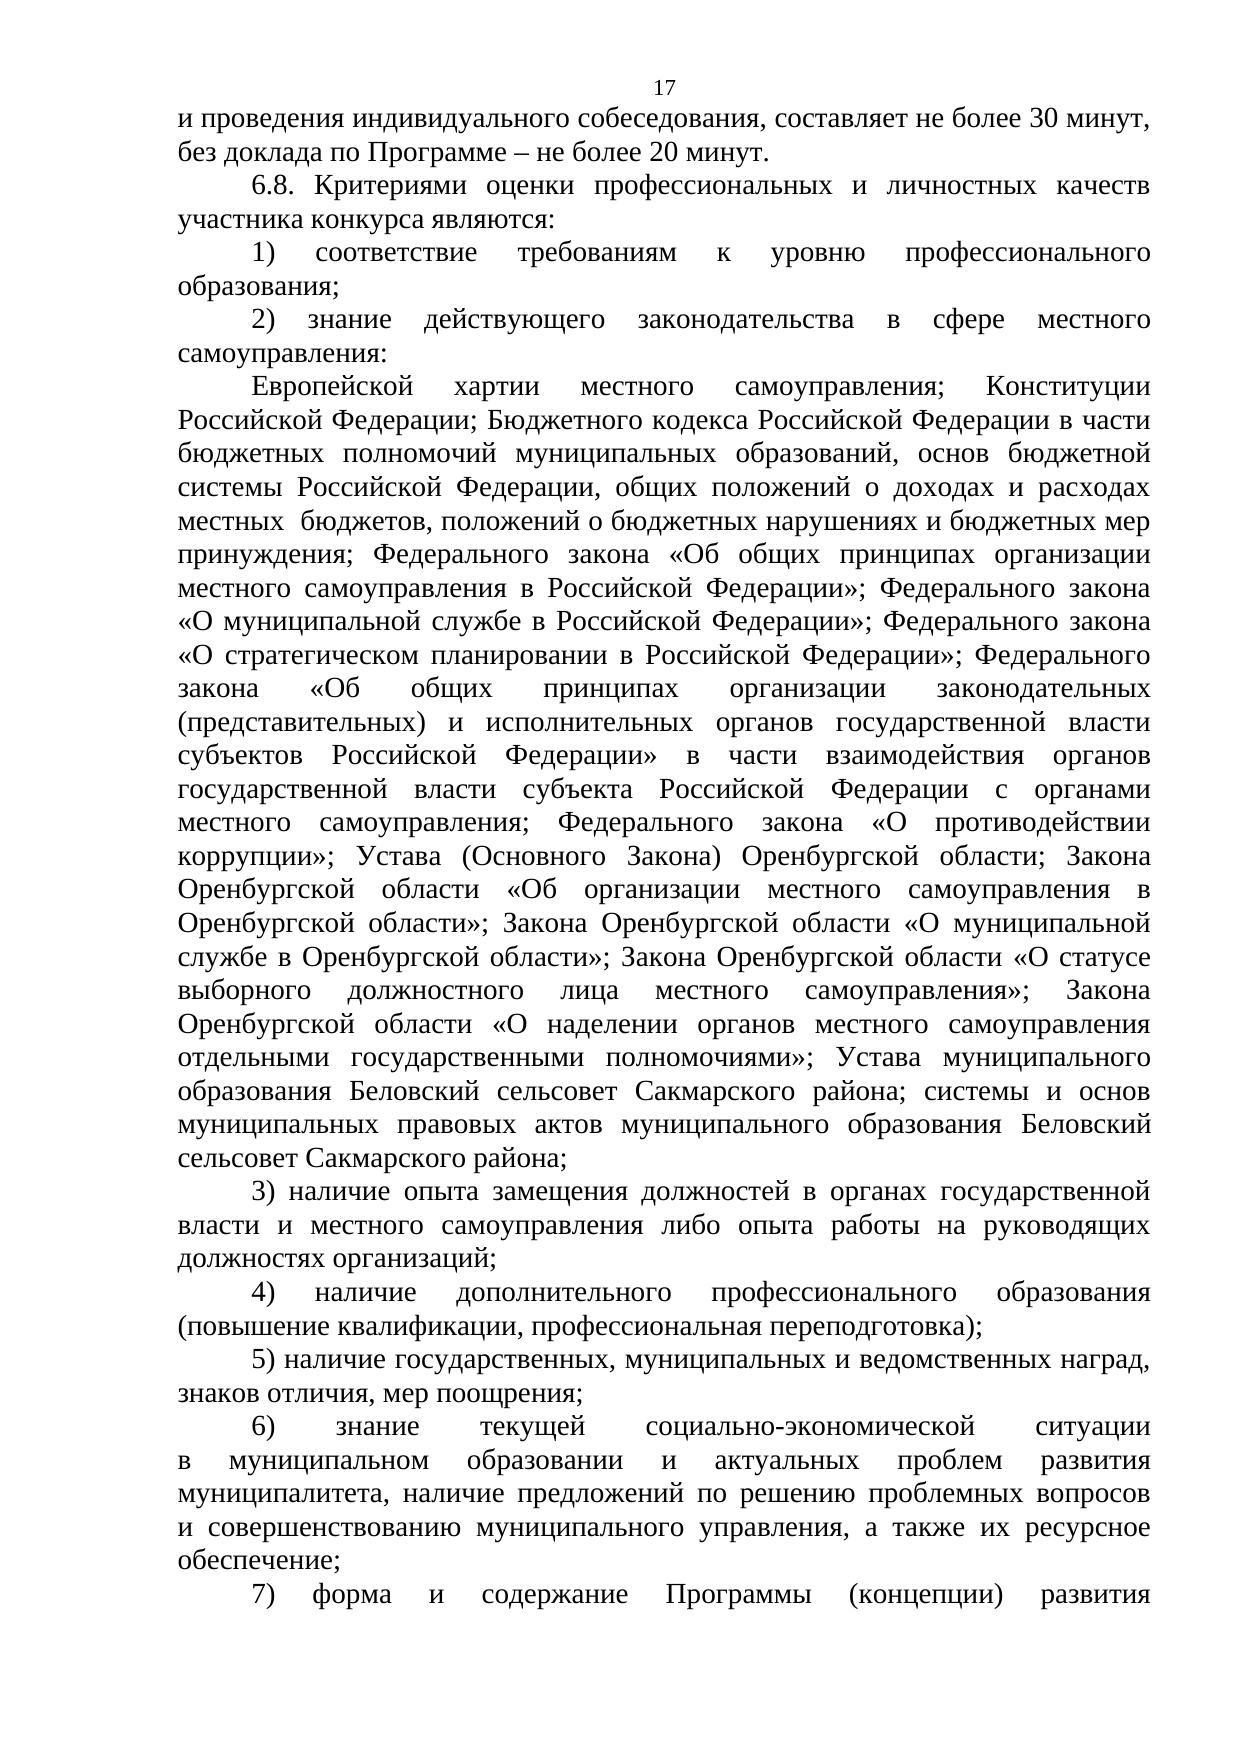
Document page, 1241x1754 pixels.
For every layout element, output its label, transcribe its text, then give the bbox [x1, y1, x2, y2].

text 2) знание действующего законодательства в сфере местного самоуправления: [177, 301, 1152, 368]
text 6.8. Критериями оценки профессиональных и личностных качеств участника конкурса являются: [177, 167, 1152, 234]
text 6) знание текущей социально-экономической ситуации в муниципальном образовании и актуальных проблем развития муниципалитета, наличие предложений по решению проблемных вопросов и совершенствованию муниципального управления, а также их ресурсное обеспечение; [177, 1408, 1152, 1576]
text 4) наличие дополнительного профессионального образования (повышение квалификации, профессиональная переподготовка); [177, 1274, 1152, 1341]
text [177, 1576, 1152, 1609]
text 3) наличие опыта замещения должностей в органах государственной власти и местного самоуправления либо опыта работы на руководящих должностях организаций; [177, 1173, 1152, 1274]
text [177, 100, 1152, 167]
text 5) наличие государственных, муниципальных и ведомственных наград, знаков отличия, мер поощрения; [177, 1341, 1152, 1408]
text 1) соответствие требованиям к уровню профессионального образования; [177, 234, 1152, 301]
text Европейской хартии местного самоуправления; Конституции Российской Федерации; Бюджетного кодекса Российской Федерации в части бюджетных полномочий муниципальных образований, основ бюджетной системы Российской Федерации, общих положений о доходах и расходах местных бюджетов, положений о бюджетных нарушениях и бюджетных мер принуждения; Федерального закона «Об общих принципах организации местного самоуправления в Российской Федерации»; Федерального закона «О муниципальной службе в Российской Федерации»; Федерального закона «О стратегическом планировании в Российской Федерации»; Федерального закона «Об общих принципах организации законодательных (представительных) и исполнительных органов государственной власти субъектов Российской Федерации» в части взаимодействия органов государственной власти субъекта Российской Федерации с органами местного самоуправления; Федерального закона «О противодействии коррупции»; Устава (Основного Закона) Оренбургской области; Закона Оренбургской области «Об организации местного самоуправления в Оренбургской области»; Закона Оренбургской области «О муниципальной службе в Оренбургской области»; Закона Оренбургской области «О статусе выборного должностного лица местного самоуправления»; Закона Оренбургской области «О наделении органов местного самоуправления отдельными государственными полномочиями»; Устава муниципального образования Беловский сельсовет Сакмарского района; системы и основ муниципальных правовых актов муниципального образования Беловский сельсовет Сакмарского района; [177, 368, 1152, 1173]
